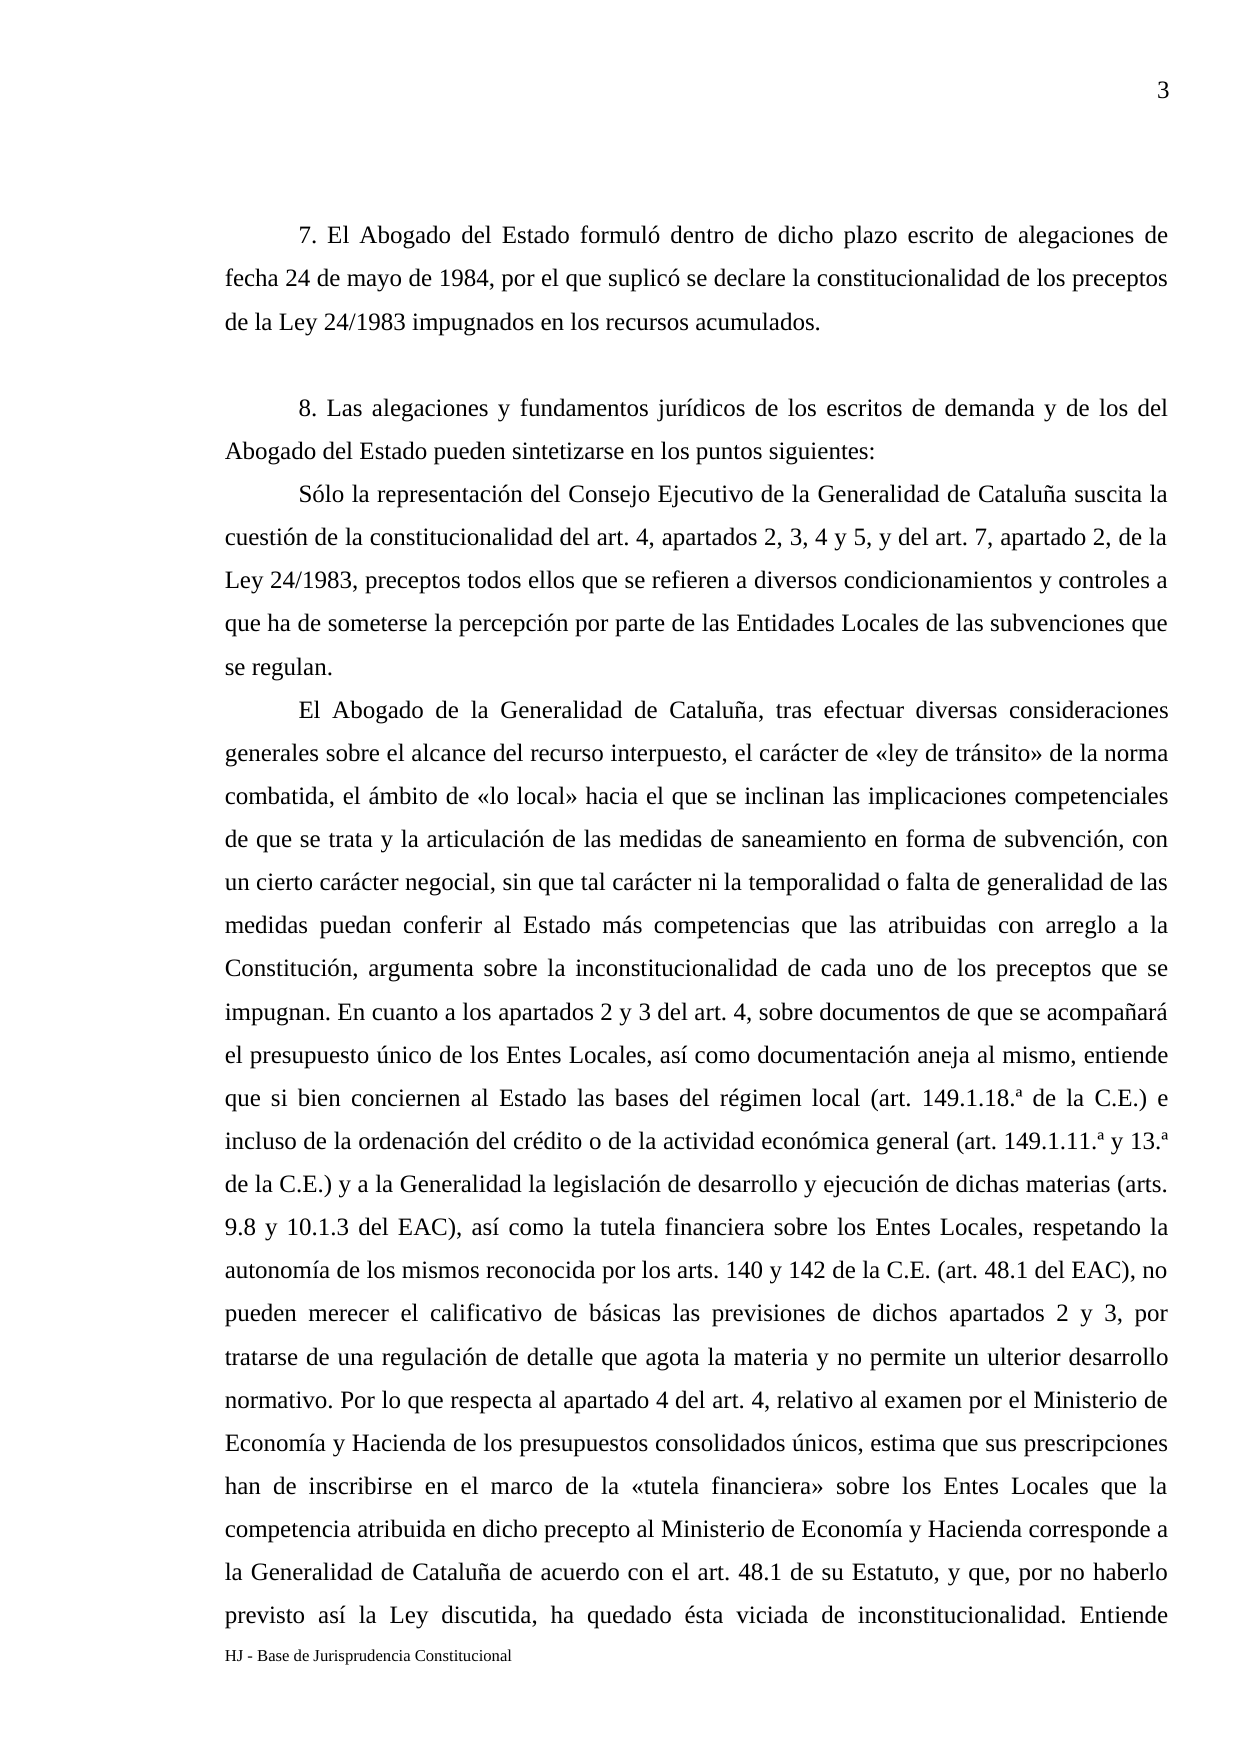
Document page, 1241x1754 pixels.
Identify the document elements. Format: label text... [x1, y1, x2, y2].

text 8. Las alegaciones y fundamentos jurídicos de los escritos de demanda y de los del Abogado del Estado pueden sintetizarse en los puntos siguientes: [224, 393, 1169, 465]
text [224, 695, 1169, 1629]
text 7. El Abogado del Estado formuló dentro de dicho plazo escrito de alegaciones de fecha 24 de mayo de 1984, por el que suplicó se declare la constitucionalidad de los preceptos de la Ley 24/1983 impugnados en los recursos acumulados. [224, 220, 1169, 335]
text Sólo la representación del Consejo Ejecutivo de la Generalidad de Cataluña suscita la cuestión de la constitucionalidad del art. 4, apartados 2, 3, 4 y 5, y del art. 7, apartado 2, de la Ley 24/1983, preceptos todos ellos que se refieren a diversos condicionamientos y controles a que ha de someterse la percepción por parte de las Entidades Locales de las subvenciones que se regulan. [224, 479, 1169, 680]
